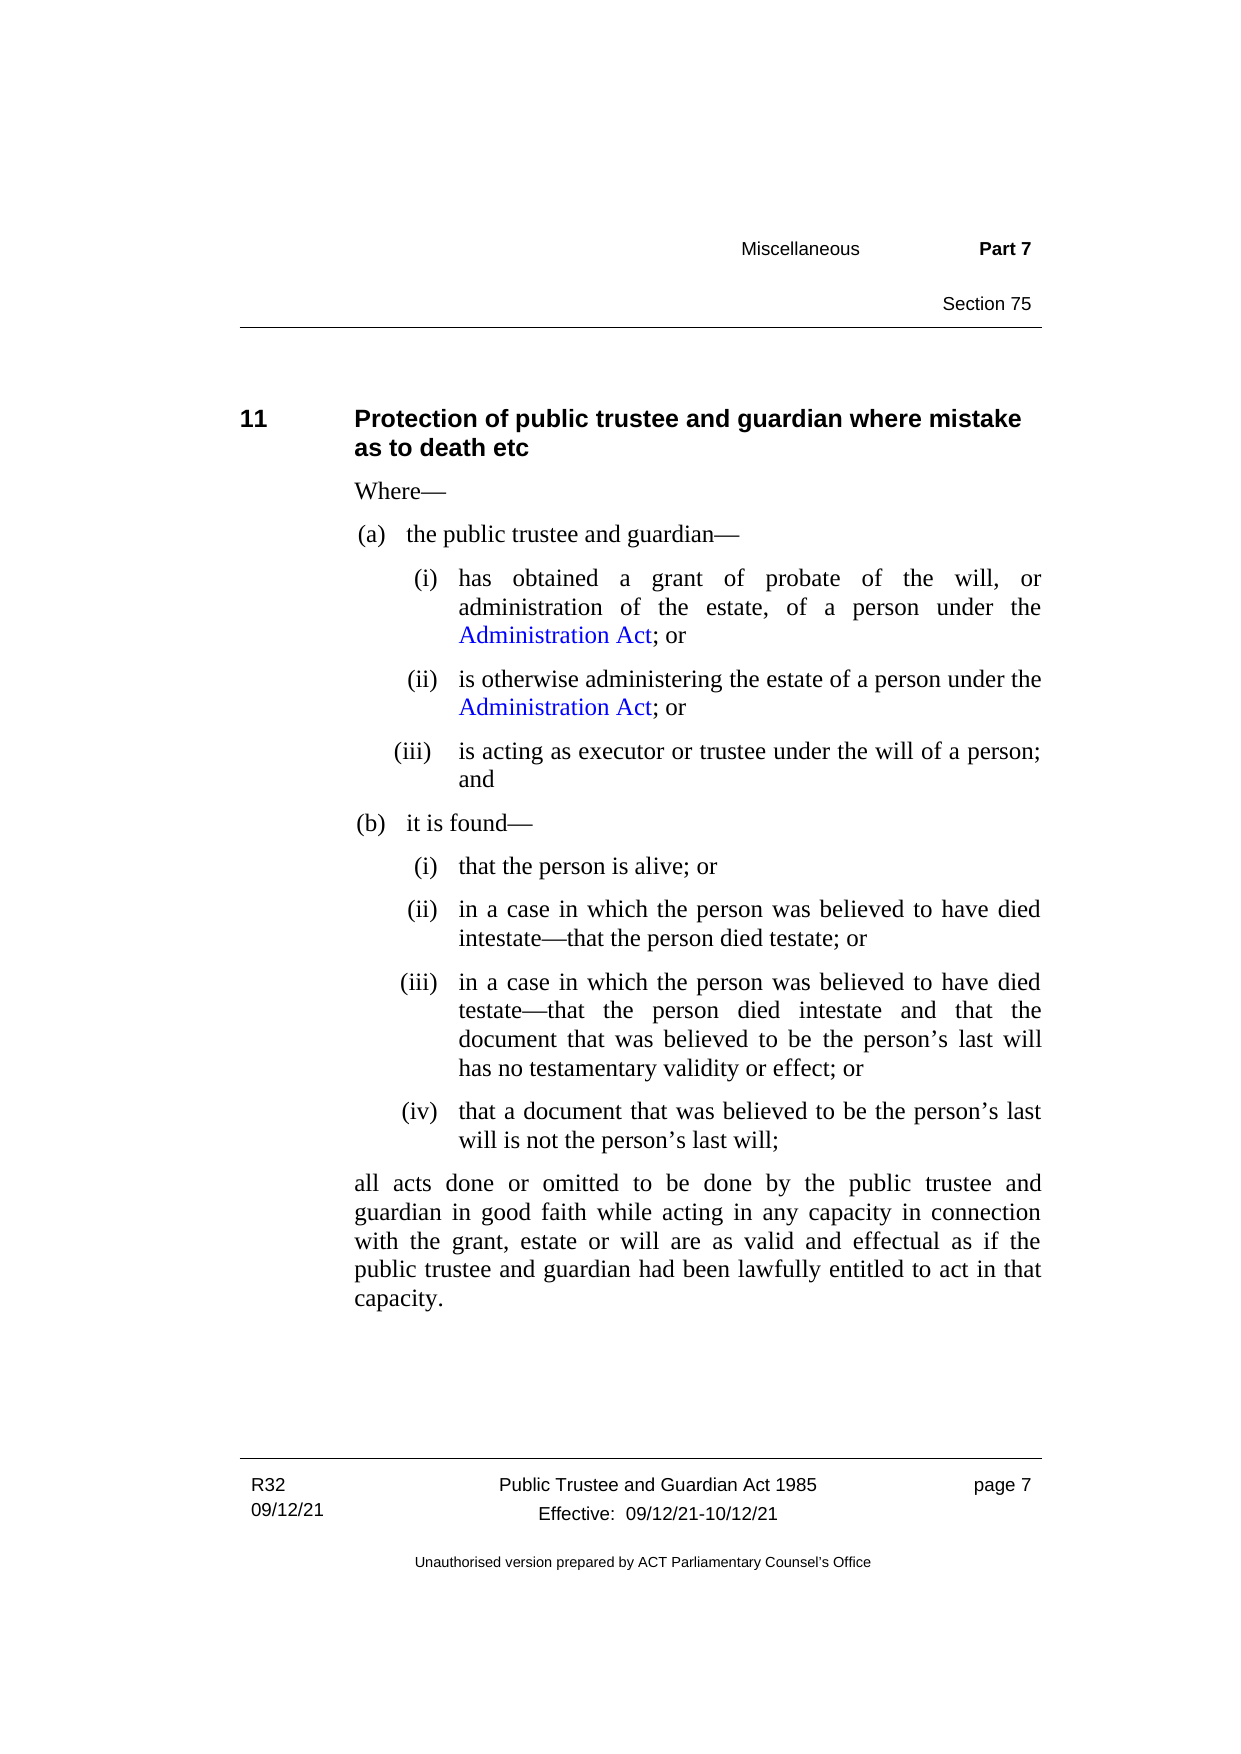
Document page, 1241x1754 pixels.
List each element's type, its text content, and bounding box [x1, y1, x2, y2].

text (iv) that a document that was believed to be the person’s last will is not the person’s last will; [239, 1096, 1042, 1154]
text (ii) is otherwise administering the estate of a person under the Administration Act; or [239, 664, 1042, 721]
text Where— [354, 476, 1042, 505]
text (i) has obtained a grant of probate of the will, or administration of the estate, of a person under the Administration Act; or [239, 563, 1042, 649]
text (iii) is acting as executor or trustee under the will of a person; and [239, 736, 1042, 793]
text (ii) in a case in which the person was believed to have died intestate—that the person died testate; or [239, 894, 1042, 952]
text (iii) in a case in which the person was believed to have died testate—that the person died intestate and that the document that was believed to be the person’s last will has no testamentary validity or effect; or [239, 967, 1042, 1082]
text (b) it is found— [239, 808, 1042, 837]
text (a) the public trustee and guardian— [239, 519, 1042, 548]
text (i) that the person is alive; or [239, 851, 1042, 880]
text all acts done or omitted to be done by the public trustee and guardian in good faith while acting in any capacity in connection with the grant, estate or will are as valid and effectual as if the public trustee and guardian had been lawfully entitled to act in that capacity. [354, 1168, 1042, 1312]
text 11 Protection of public trustee and guardian where mistake as to death etc [239, 404, 1042, 462]
